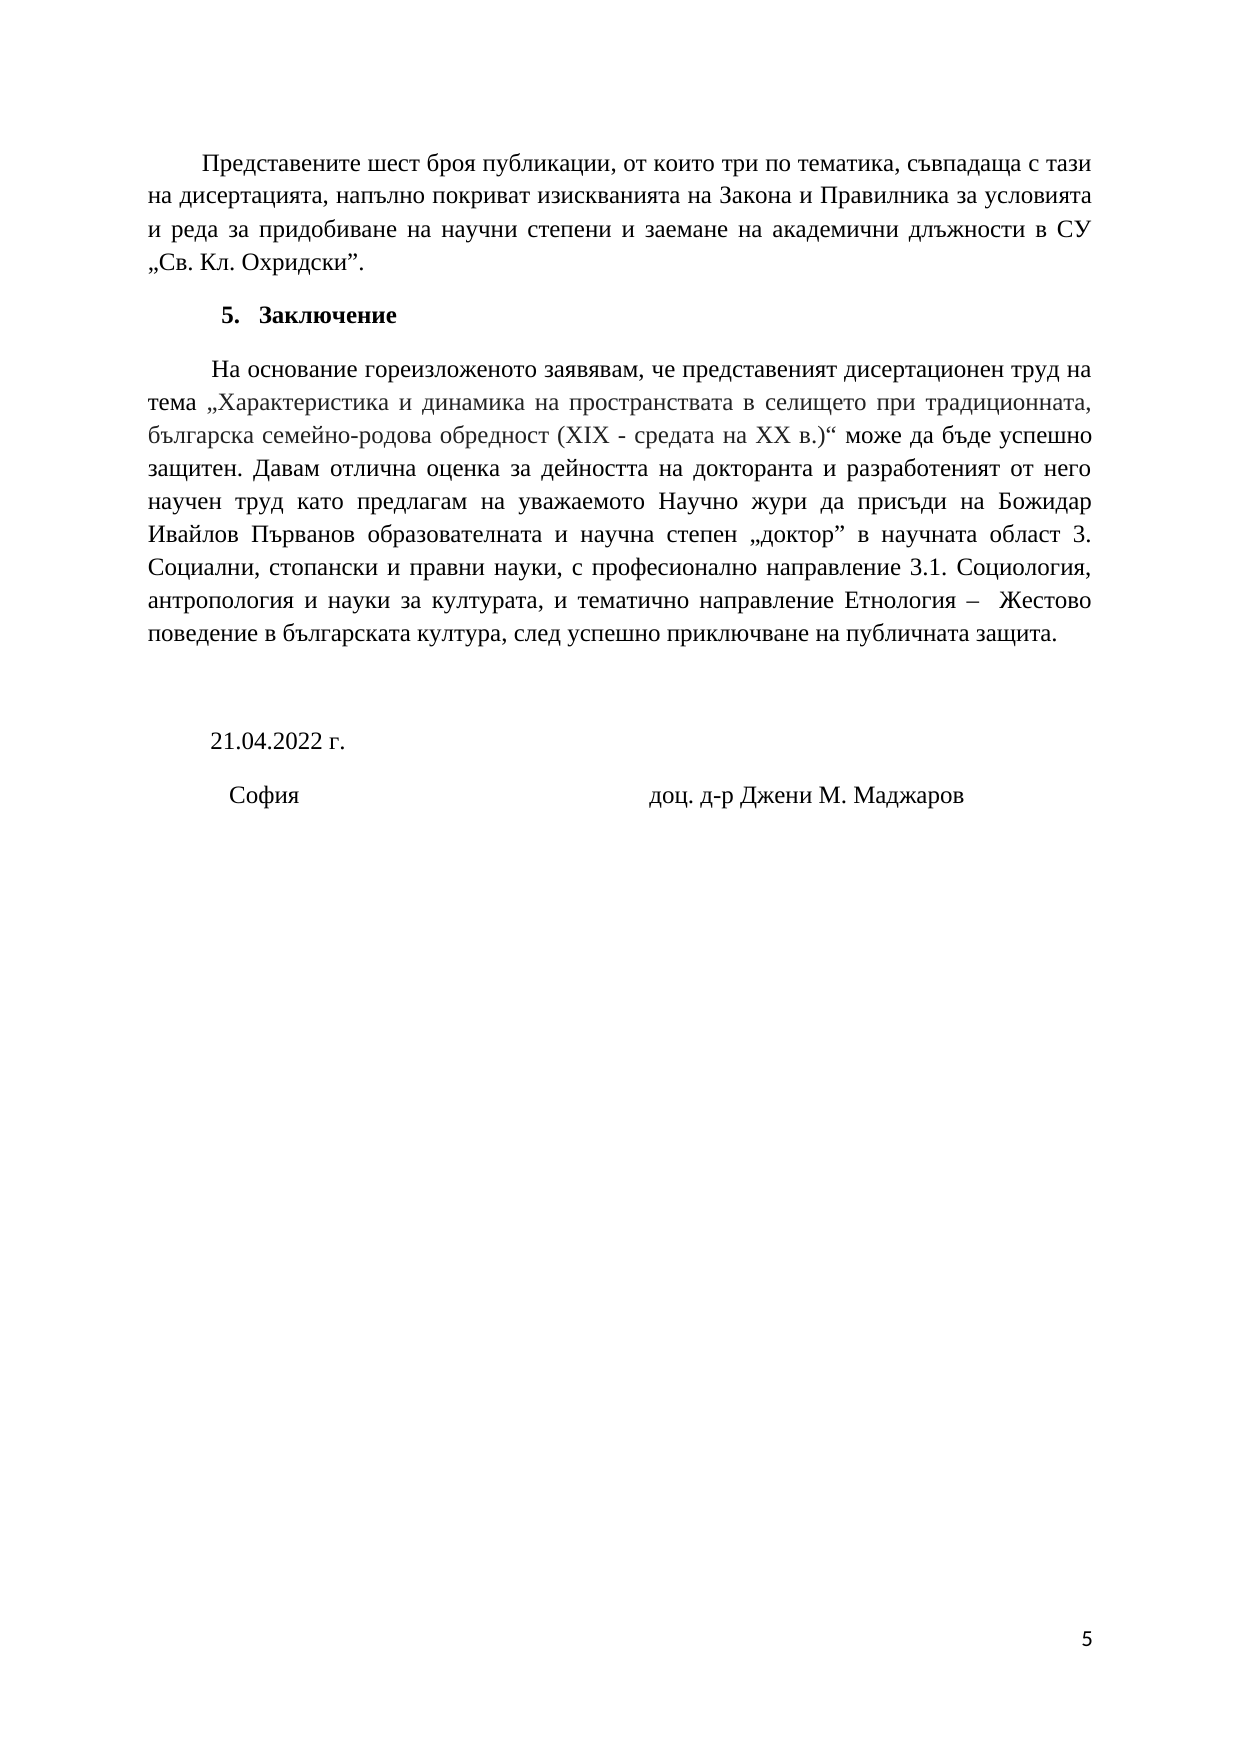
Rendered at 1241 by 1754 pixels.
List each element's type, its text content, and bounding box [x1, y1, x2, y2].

text Представените шест броя публикации, от които три по тематика, съвпадаща с тази на дисертацията, напълно покриват изискванията на Закона и Правилника за условията и реда за придобиване на научни степени и заемане на академични длъжности в СУ „Св. Кл. Охридски”. [148, 148, 1093, 275]
text София доц. д-р Джени М. Маджаров [148, 780, 1093, 809]
text На основание гореизложеното заявявам, че представеният дисертационен труд на тема „Характеристика и динамика на пространствата в селището при традиционната, българска семейно-родова обредност (XIX - средата на XX в.)“ може да бъде успешно защитен. Давам отлична оценка за дейността на докторанта и разработеният от него научен труд като предлагам на уважаемото Научно жури да присъди на Божидар Ивайлов Първанов образователната и научна степен „доктор” в научната област 3. Социални, стопански и правни науки, с професионално направление 3.1. Социология, антропология и науки за културата, и тематично направление Етнология – Жестово поведение в българската култура, след успешно приключване на публичната защита. [148, 354, 1093, 647]
list Заключение [221, 301, 1093, 329]
text 21.04.2022 г. [148, 726, 1093, 755]
